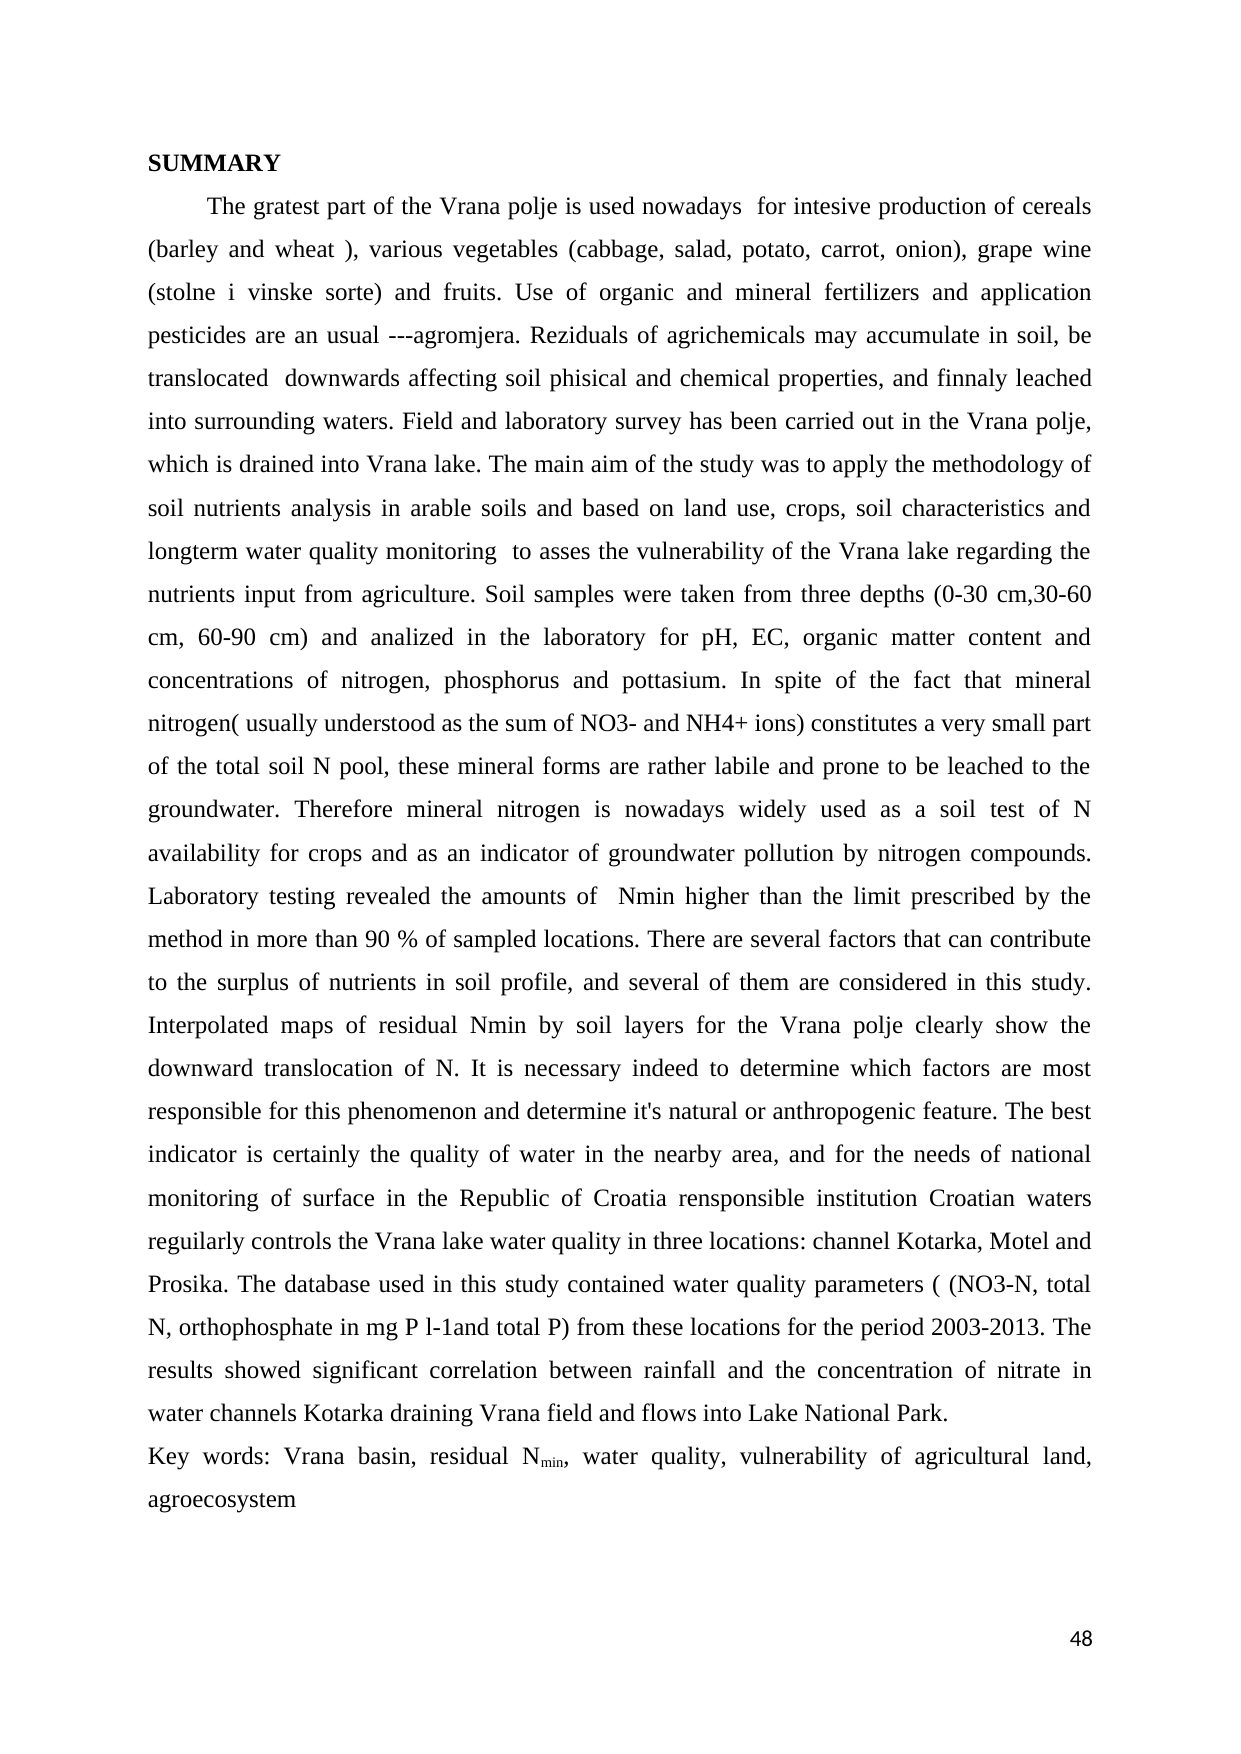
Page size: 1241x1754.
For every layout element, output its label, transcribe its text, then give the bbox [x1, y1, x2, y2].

text Key words: Vrana basin, residual Nmin, water quality, vulnerability of agricultural land, agroecosystem [148, 1441, 1093, 1513]
text The gratest part of the Vrana polje is used nowadays for intesive production of cereals (barley and wheat ), various vegetables (cabbage, salad, potato, carrot, onion), grape wine (stolne i vinske sorte) and fruits. Use of organic and mineral fertilizers and application pesticides are an usual ---agromjera. Reziduals of agrichemicals may accumulate in soil, be translocated downwards affecting soil phisical and chemical properties, and finnaly leached into surrounding waters. Field and laboratory survey has been carried out in the Vrana polje, which is drained into Vrana lake. The main aim of the study was to apply the methodology of soil nutrients analysis in arable soils and based on land use, crops, soil characteristics and longterm water quality monitoring to asses the vulnerability of the Vrana lake regarding the nutrients input from agriculture. Soil samples were taken from three depths (0-,30-, 60-) and analized in the laboratory for pH, EC, organic matter content and concentrations of nitrogen, phosphorus and pottasium. In spite of the fact that mineral nitrogen( usually understood as the sum of NO3- and NH4+ ions) constitutes a very small part of the total soil N pool, these mineral forms are rather labile and prone to be leached to the groundwater. Therefore mineral nitrogen is nowadays widely used as a soil test of N availability for crops and as an indicator of groundwater pollution by nitrogen compounds. Laboratory testing revealed the amounts of Nmin higher than the limit prescribed by the method in more than 90 % of sampled locations. There are several factors that can contribute to the surplus of nutrients in soil profile, and several of them are considered in this study. Interpolated maps of residual Nmin by soil layers for the Vrana polje clearly show the downward translocation of N. It is necessary indeed to determine which factors are most responsible for this phenomenon and determine it's natural or anthropogenic feature. The best indicator is certainly the quality of water in the nearby area, and for the needs of national monitoring of surface in the Republic of Croatia rensponsible institution Croatian waters reguilarly controls the Vrana lake water quality in three locations: channel Kotarka, Motel and Prosika. The database used in this study contained water quality parameters ( (NO3-N, total N, orthophosphate in mg P l-1and total P) from these locations for the period 2003-2013. The results showed significant correlation between rainfall and the concentration of nitrate in water channels Kotarka draining Vrana field and flows into Lake National Park. [148, 191, 1093, 1427]
text SUMMARY [148, 148, 1093, 176]
